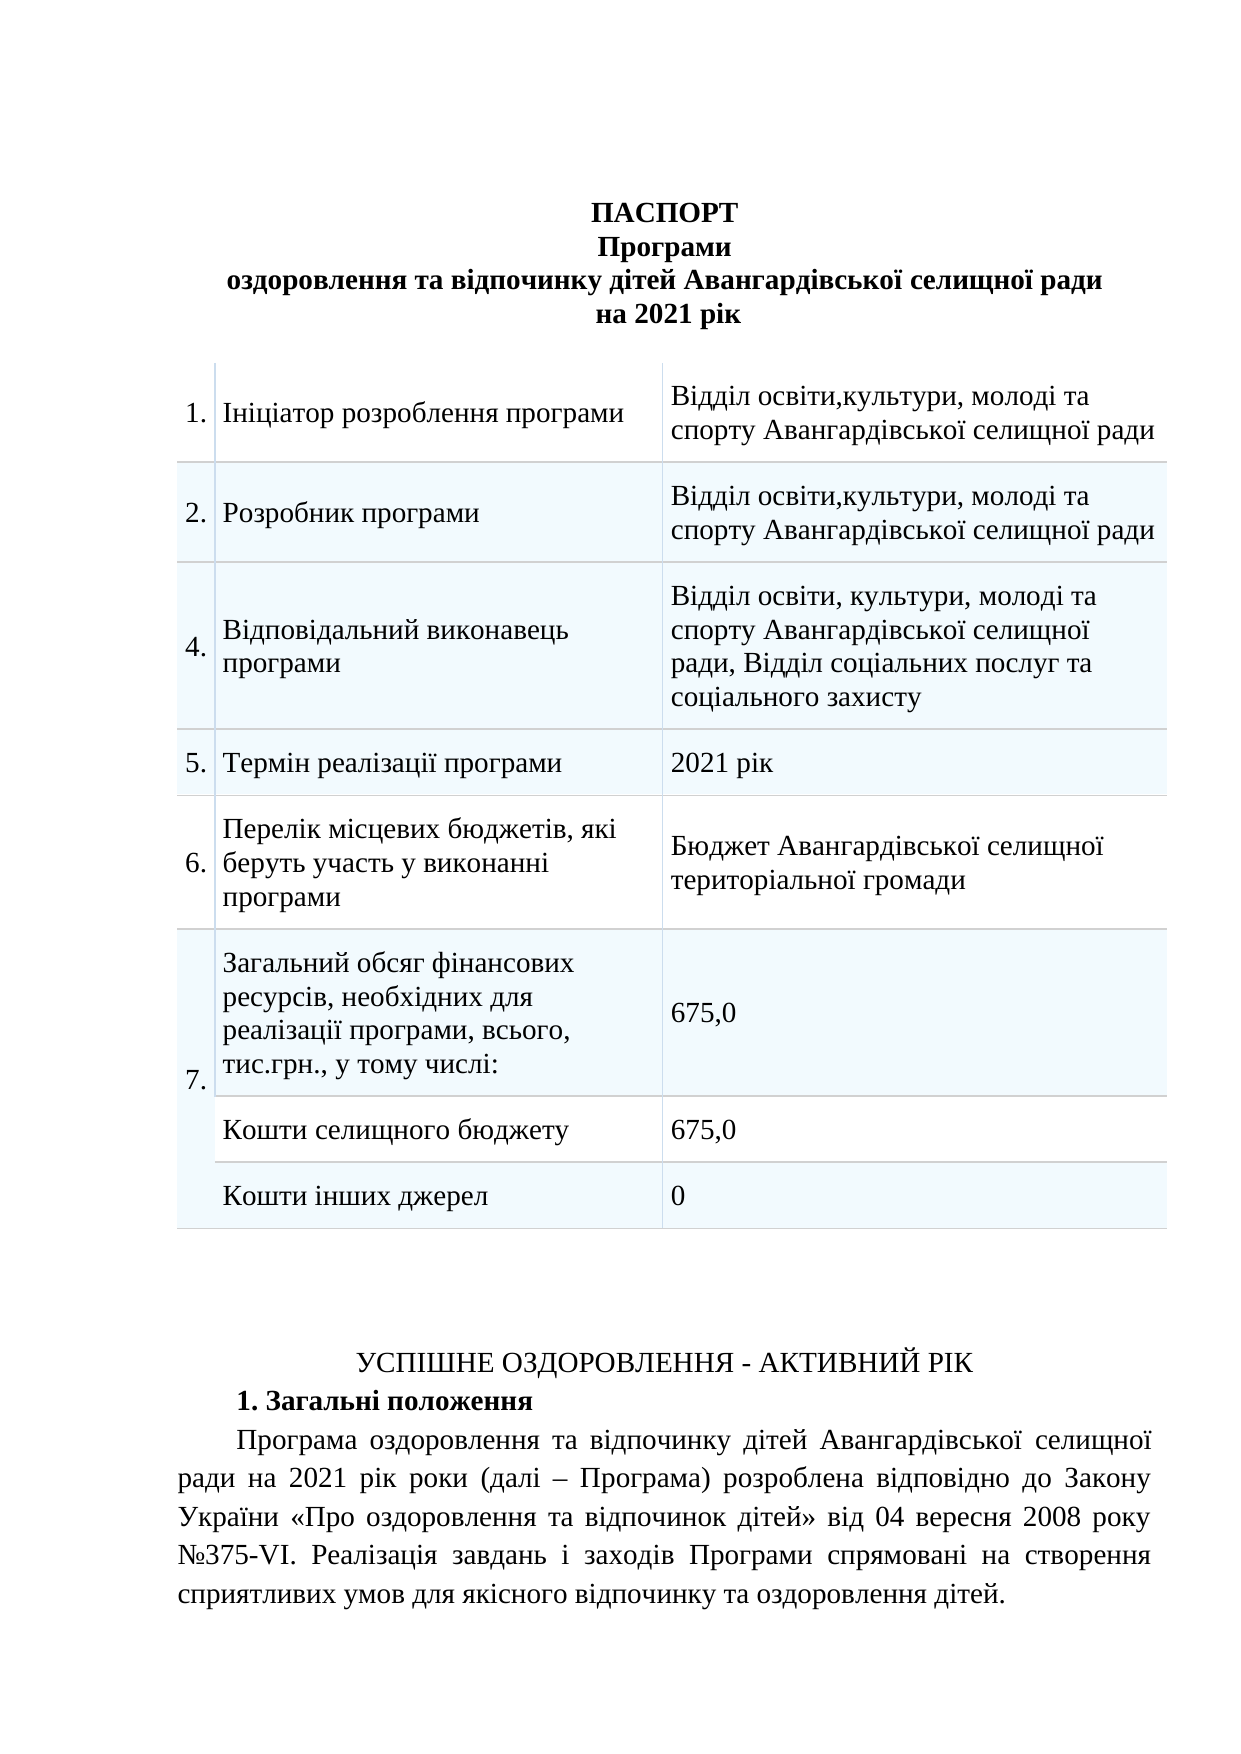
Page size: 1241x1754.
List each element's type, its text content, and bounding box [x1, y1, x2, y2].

table_cell 2021 рік [663, 730, 1167, 794]
text Програми [177, 229, 1152, 262]
text на 2021 рік [177, 296, 1152, 329]
text ПАСПОРТ [177, 195, 1152, 229]
table_cell Бюджет Авангардівської селищної територіальної громади [663, 796, 1167, 928]
table_cell 675,0 [663, 930, 1167, 1095]
table_cell Відділ освіти,культури, молоді та спорту Авангардівської селищної ради [663, 463, 1167, 561]
table_cell 6. [177, 796, 214, 928]
table_cell 4. [177, 563, 214, 728]
table_cell Відділ освіти, культури, молоді та спорту Авангардівської селищної ради, Відділ соціальних послуг та соціального захисту [663, 563, 1167, 728]
table_cell Загальний обсяг фінансових ресурсів, необхідних для реалізації програми, всього, тис.грн., у тому числі: [216, 930, 662, 1095]
text оздоровлення та відпочинку дітей Авангардівської селищної ради [177, 262, 1152, 296]
table_cell Термін реалізації програми [216, 730, 662, 794]
table_cell Перелік місцевих бюджетів, які беруть участь у виконанні програми [216, 796, 662, 928]
table_cell Розробник програми [216, 463, 662, 561]
table_cell 2. [177, 463, 214, 561]
table_cell 0 [663, 1163, 1167, 1228]
text УСПІШНЕ ОЗДОРОВЛЕННЯ - АКТИВНИЙ РІК [177, 1345, 1152, 1378]
table_cell 675,0 [663, 1097, 1167, 1161]
table_cell Кошти інших джерел [215, 1163, 662, 1228]
table_header 1. [177, 363, 214, 461]
table_cell Кошти селищного бюджету [215, 1097, 662, 1161]
table_cell Відповідальний виконавець програми [216, 563, 662, 728]
table_header Відділ освіти,культури, молоді та спорту Авангардівської селищної ради [663, 363, 1167, 461]
table_header Ініціатор розроблення програми [216, 363, 662, 461]
table_cell 5. [177, 730, 214, 794]
text Програма оздоровлення та відпочинку дітей Авангардівської селищної ради на 2021 рік роки (далі – Програма) розроблена відповідно до Закону України «Про оздоровлення та відпочинок дітей» від 04 вересня 2008 року №375-VI. Реалізація завдань і заходів Програми спрямовані на створення сприятливих умов для якісного відпочинку та оздоровлення дітей. [177, 1422, 1152, 1609]
table_cell 7. [177, 930, 215, 1228]
text 1. Загальні положення [177, 1383, 1152, 1417]
